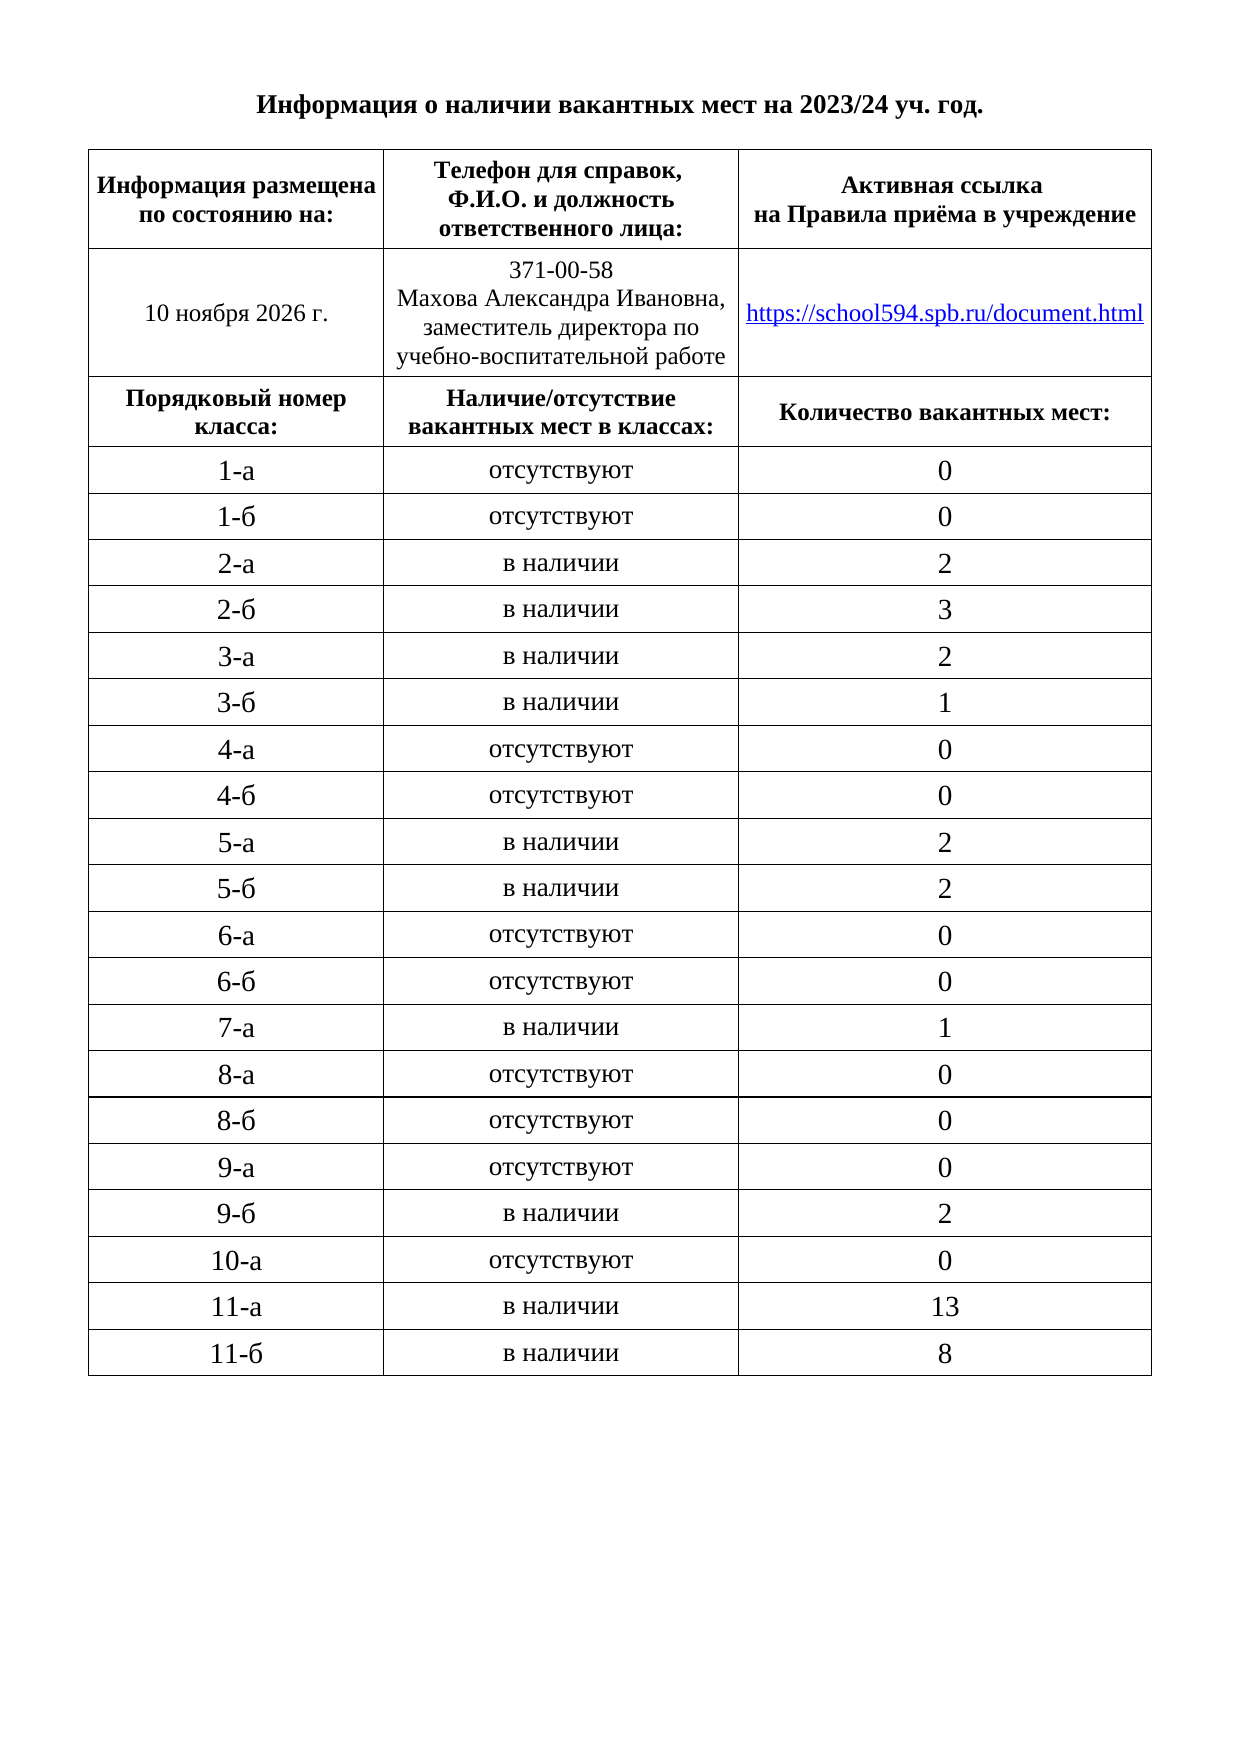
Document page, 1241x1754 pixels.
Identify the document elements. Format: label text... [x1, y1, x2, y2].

table_cell 2 [739, 633, 1151, 678]
table_cell 0 [739, 494, 1151, 539]
table_cell в наличии [384, 1283, 738, 1329]
table_cell 3 [739, 586, 1151, 632]
table_cell 4-а [89, 726, 383, 771]
table_cell 0 [739, 1051, 1151, 1096]
table_cell 0 [739, 1237, 1151, 1282]
table_cell отсутствуют [384, 958, 738, 1003]
table_cell 0 [739, 1144, 1151, 1189]
table_cell 0 [739, 912, 1151, 957]
table_cell в наличии [384, 1190, 738, 1236]
table_cell 2 [739, 819, 1151, 864]
table_cell 13 [739, 1283, 1151, 1329]
table_cell https://school594.spb.ru/document.html [739, 249, 1151, 376]
table_cell 3-а [89, 633, 383, 678]
table_cell 9-б [89, 1190, 383, 1236]
table_cell в наличии [384, 1330, 738, 1375]
table_cell 6-б [89, 958, 383, 1003]
table_cell в наличии [384, 865, 738, 911]
table_cell в наличии [384, 819, 738, 864]
table_cell 0 [739, 726, 1151, 771]
table_cell 0 [739, 1098, 1151, 1143]
table_cell 2-а [89, 540, 383, 585]
table_header Телефон для справок, Ф.И.О. и должность ответственного лица: [384, 150, 738, 248]
table_cell в наличии [384, 1005, 738, 1050]
table_cell 1 [739, 679, 1151, 725]
table_cell 2 [739, 540, 1151, 585]
table_cell в наличии [384, 633, 738, 678]
table_cell в наличии [384, 679, 738, 725]
table_cell 2-б [89, 586, 383, 632]
table_cell 371-00-58 Махова Александра Ивановна, заместитель директора по учебно-воспитательной работе [384, 249, 738, 376]
table_cell отсутствуют [384, 772, 738, 818]
table_cell 6-а [89, 912, 383, 957]
table_cell 3-б [89, 679, 383, 725]
table_cell 5-а [89, 819, 383, 864]
table_cell 1-б [89, 494, 383, 539]
table_cell 2 [739, 865, 1151, 911]
table_cell 1 [739, 1005, 1151, 1050]
table_cell отсутствуют [384, 447, 738, 492]
text Информация о наличии вакантных мест на 2023/24 уч. год. [71, 89, 1169, 120]
table_cell 11-а [89, 1283, 383, 1329]
table_cell 0 [739, 447, 1151, 492]
table_header Активная ссылка на Правила приёма в учреждение [739, 150, 1151, 248]
table_cell в наличии [384, 540, 738, 585]
table_cell 2 [739, 1190, 1151, 1236]
table_header Информация размещена по состоянию на: [89, 150, 383, 248]
table_cell 1-а [89, 447, 383, 492]
table_cell отсутствуют [384, 912, 738, 957]
table_cell в наличии [384, 586, 738, 632]
table_cell Порядковый номер класса: [89, 377, 383, 446]
table_cell Количество вакантных мест: [739, 377, 1151, 446]
table_cell Наличие/отсутствие вакантных мест в классах: [384, 377, 738, 446]
table_cell 7-а [89, 1005, 383, 1050]
table_cell 8 [739, 1330, 1151, 1375]
table_cell 8-а [89, 1051, 383, 1096]
table_cell отсутствуют [384, 1051, 738, 1096]
table_cell отсутствуют [384, 494, 738, 539]
table_cell 11-б [89, 1330, 383, 1375]
table_cell отсутствуют [384, 1237, 738, 1282]
table_cell 10-а [89, 1237, 383, 1282]
table_cell 11 апреля 2024 г. [89, 249, 383, 376]
table_cell 4-б [89, 772, 383, 818]
table_cell 0 [739, 958, 1151, 1003]
table_cell отсутствуют [384, 1098, 738, 1143]
table_cell 9-а [89, 1144, 383, 1189]
table_cell 5-б [89, 865, 383, 911]
table_cell 0 [739, 772, 1151, 818]
table_cell отсутствуют [384, 726, 738, 771]
table_cell отсутствуют [384, 1144, 738, 1189]
table_cell 8-б [89, 1098, 383, 1143]
